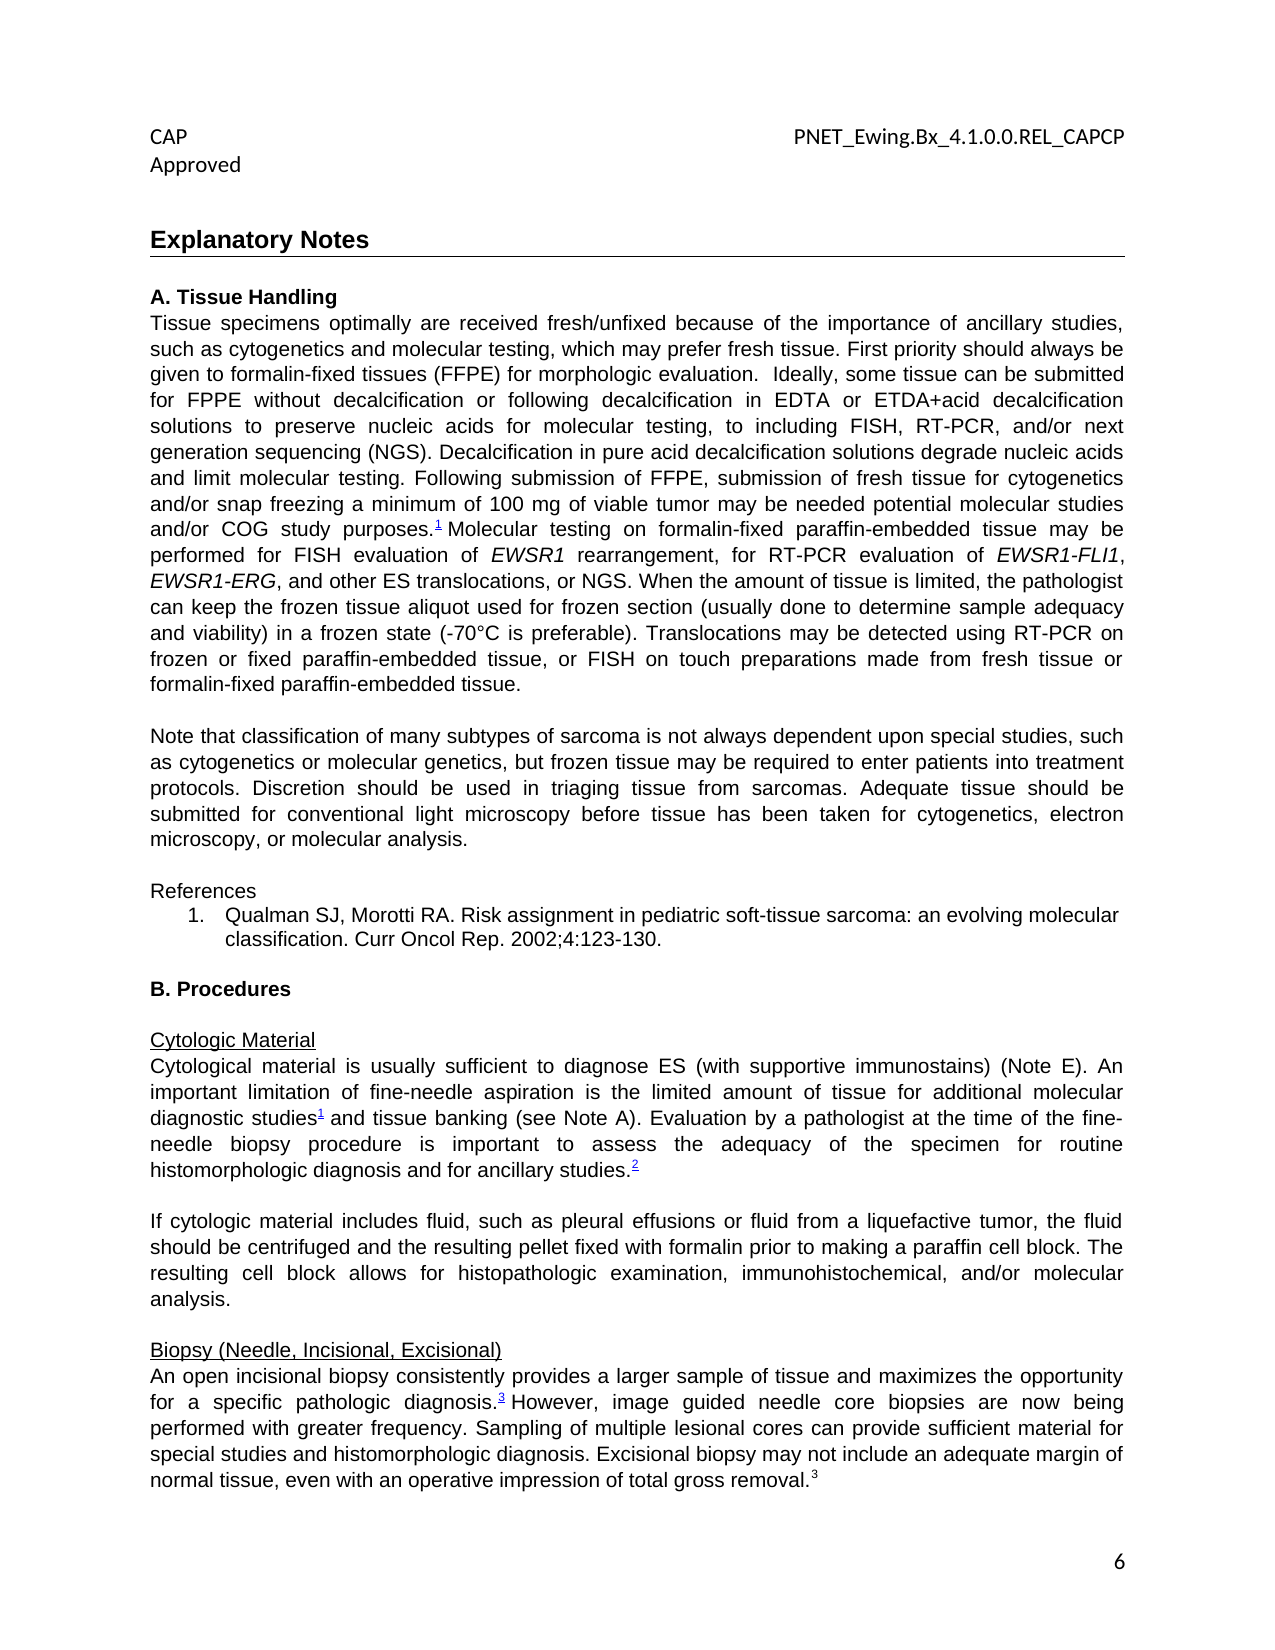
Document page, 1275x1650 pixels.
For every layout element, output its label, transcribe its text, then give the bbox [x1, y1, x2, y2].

text If cytologic material includes fluid, such as pleural effusions or fluid from a liquefactive tumor, the fluid should be centrifuged and the resulting pellet fixed with formalin prior to making a paraffin cell block. The resulting cell block allows for histopathologic examination, immunohistochemical, and/or molecular analysis. [150, 1209, 1125, 1311]
text Tissue specimens optimally are received fresh/unfixed because of the importance of ancillary studies, such as cytogenetics and molecular testing, which may prefer fresh tissue. First priority should always be given to formalin-fixed tissues (FFPE) for morphologic evaluation. Ideally, some tissue can be submitted for FPPE without decalcification or following decalcification in EDTA or ETDA+acid decalcification solutions to preserve nucleic acids for molecular testing, to including FISH, RT-PCR, and/or next generation sequencing (NGS). Decalcification in pure acid decalcification solutions degrade nucleic acids and limit molecular testing. Following submission of FFPE, submission of fresh tissue for cytogenetics and/or snap freezing a minimum of 100 mg of viable tumor may be needed potential molecular studies and/or COG study purposes.1 Molecular testing on formalin-fixed paraffin-embedded tissue may be performed for FISH evaluation of EWSR1 rearrangement, for RT-PCR evaluation of EWSR1-FLI1, EWSR1-ERG, and other ES translocations, or NGS. When the amount of tissue is limited, the pathologist can keep the frozen tissue aliquot used for frozen section (usually done to determine sample adequacy and viability) in a frozen state (-70°C is preferable). Translocations may be detected using RT-PCR on frozen or fixed paraffin-embedded tissue, or FISH on touch preparations made from fresh tissue or formalin-fixed paraffin-embedded tissue. [150, 311, 1125, 696]
text B. Procedures [150, 977, 1125, 1001]
text Note that classification of many subtypes of sarcoma is not always dependent upon special studies, such as cytogenetics or molecular genetics, but frozen tissue may be required to enter patients into treatment protocols. Discretion should be used in triaging tissue from sarcomas. Adequate tissue should be submitted for conventional light microscopy before tissue has been taken for cytogenetics, electron microscopy, or molecular analysis. [150, 724, 1125, 851]
text References [150, 879, 1125, 903]
text A. Tissue Handling [150, 285, 1125, 309]
text Cytologic Material [150, 1028, 1125, 1052]
text Biopsy (Needle, Incisional, Excisional) [150, 1338, 1125, 1362]
text Explanatory Notes [150, 225, 1125, 256]
text An open incisional biopsy consistently provides a larger sample of tissue and maximizes the opportunity for a specific pathologic diagnosis.3 However, image guided needle core biopsies are now being performed with greater frequency. Sampling of multiple lesional cores can provide sufficient material for special studies and histomorphologic diagnosis. Excisional biopsy may not include an adequate margin of normal tissue, even with an operative impression of total gross removal.3 [150, 1364, 1125, 1491]
list Qualman SJ, Morotti RA. Risk assignment in pediatric soft-tissue sarcoma: an evolving molecular classification. Curr Oncol Rep. 2002;4:123-130. [187, 903, 1125, 951]
text Cytological material is usually sufficient to diagnose ES (with supportive immunostains) (Note E). An important limitation of fine-needle aspiration is the limited amount of tissue for additional molecular diagnostic studies1 and tissue banking (see Note A). Evaluation by a pathologist at the time of the fine-needle biopsy procedure is important to assess the adequacy of the specimen for routine histomorphologic diagnosis and for ancillary studies.2 [150, 1054, 1125, 1181]
